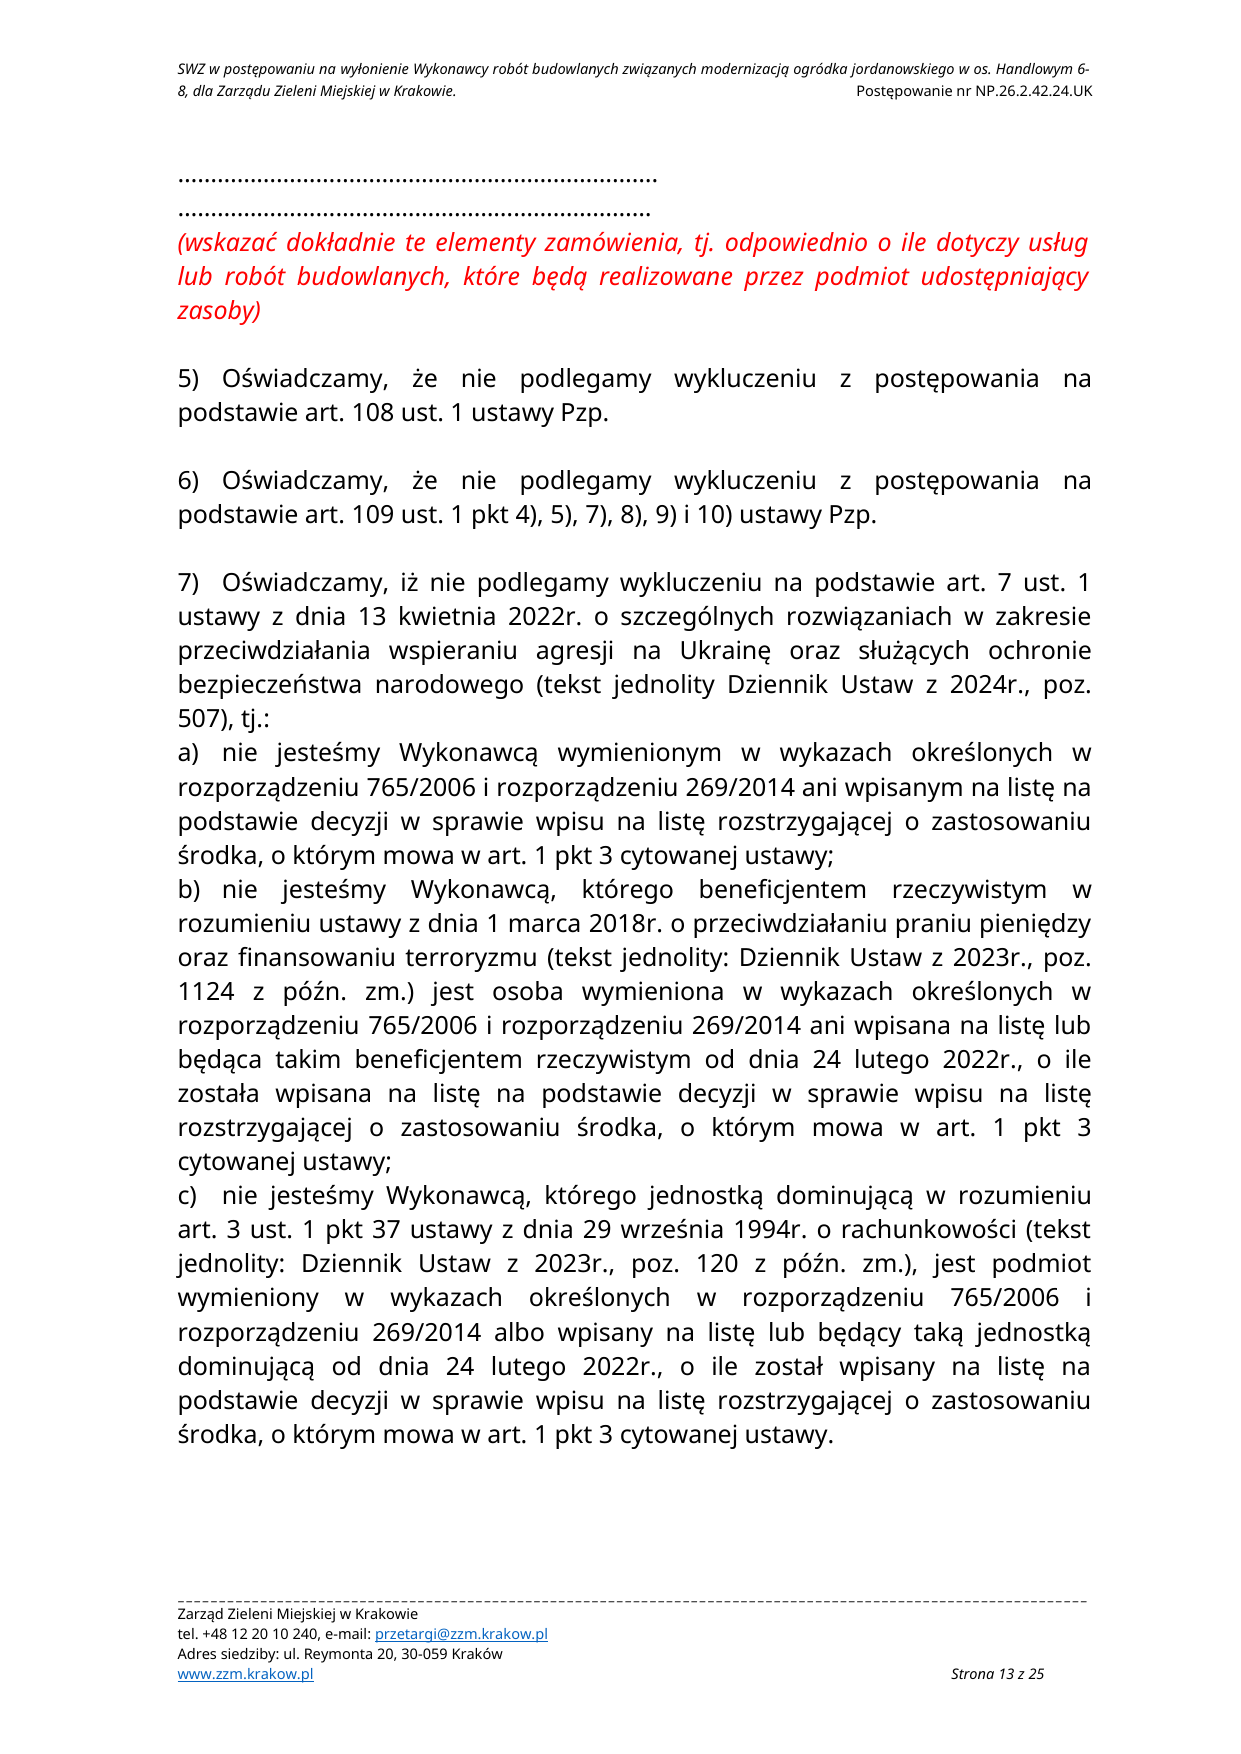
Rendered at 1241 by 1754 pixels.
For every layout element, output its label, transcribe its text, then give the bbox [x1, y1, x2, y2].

list nie jesteśmy Wykonawcą, którego jednostką dominującą w rozumieniu art. 3 ust. 1 pkt 37 ustawy z dnia 29 września 1994r. o rachunkowości (tekst jednolity: Dziennik Ustaw z 2023r., poz. 120 z późn. zm.), jest podmiot wymieniony w wykazach określonych w rozporządzeniu 765/2006 i rozporządzeniu 269/2014 albo wpisany na listę lub będący taką jednostką dominującą od dnia 24 lutego 2022r., o ile został wpisany na listę na podstawie decyzji w sprawie wpisu na listę rozstrzygającej o zastosowaniu środka, o którym mowa w art. 1 pkt 3 cytowanej ustawy. [177, 1178, 1093, 1450]
list nie jesteśmy Wykonawcą wymienionym w wykazach określonych w rozporządzeniu 765/2006 i rozporządzeniu 269/2014 ani wpisanym na listę na podstawie decyzji w sprawie wpisu na listę rozstrzygającej o zastosowaniu środka, o którym mowa w art. 1 pkt 3 cytowanej ustawy; [177, 735, 1093, 871]
list nie jesteśmy Wykonawcą, którego beneficjentem rzeczywistym w rozumieniu ustawy z dnia 1 marca 2018r. o przeciwdziałaniu praniu pieniędzy oraz finansowaniu terroryzmu (tekst jednolity: Dziennik Ustaw z 2023r., poz. 1124 z późn. zm.) jest osoba wymieniona w wykazach określonych w rozporządzeniu 765/2006 i rozporządzeniu 269/2014 ani wpisana na listę lub będąca takim beneficjentem rzeczywistym od dnia 24 lutego 2022r., o ile została wpisana na listę na podstawie decyzji w sprawie wpisu na listę rozstrzygającej o zastosowaniu środka, o którym mowa w art. 1 pkt 3 cytowanej ustawy; [177, 871, 1093, 1178]
list Oświadczamy, iż nie podlegamy wykluczeniu na podstawie art. 7 ust. 1 ustawy z dnia 13 kwietnia 2022r. o szczególnych rozwiązaniach w zakresie przeciwdziałania wspieraniu agresji na Ukrainę oraz służących ochronie bezpieczeństwa narodowego (tekst jednolity Dziennik Ustaw z 2024r., poz. 507), tj.: [177, 565, 1093, 735]
text ……………………………………………………………….……………………………………………………………… [177, 156, 1093, 224]
list Oświadczamy, że nie podlegamy wykluczeniu z postępowania na podstawie art. 109 ust. 1 pkt 4), 5), 7), 8), 9) i 10) ustawy Pzp. [177, 463, 1093, 531]
list Oświadczamy, że nie podlegamy wykluczeniu z postępowania na podstawie art. 108 ust. 1 ustawy Pzp. [177, 360, 1093, 428]
text (wskazać dokładnie te elementy zamówienia, tj. odpowiednio o ile dotyczy usług lub robót budowlanych, które będą realizowane przez podmiot udostępniający zasoby) [177, 224, 1093, 326]
